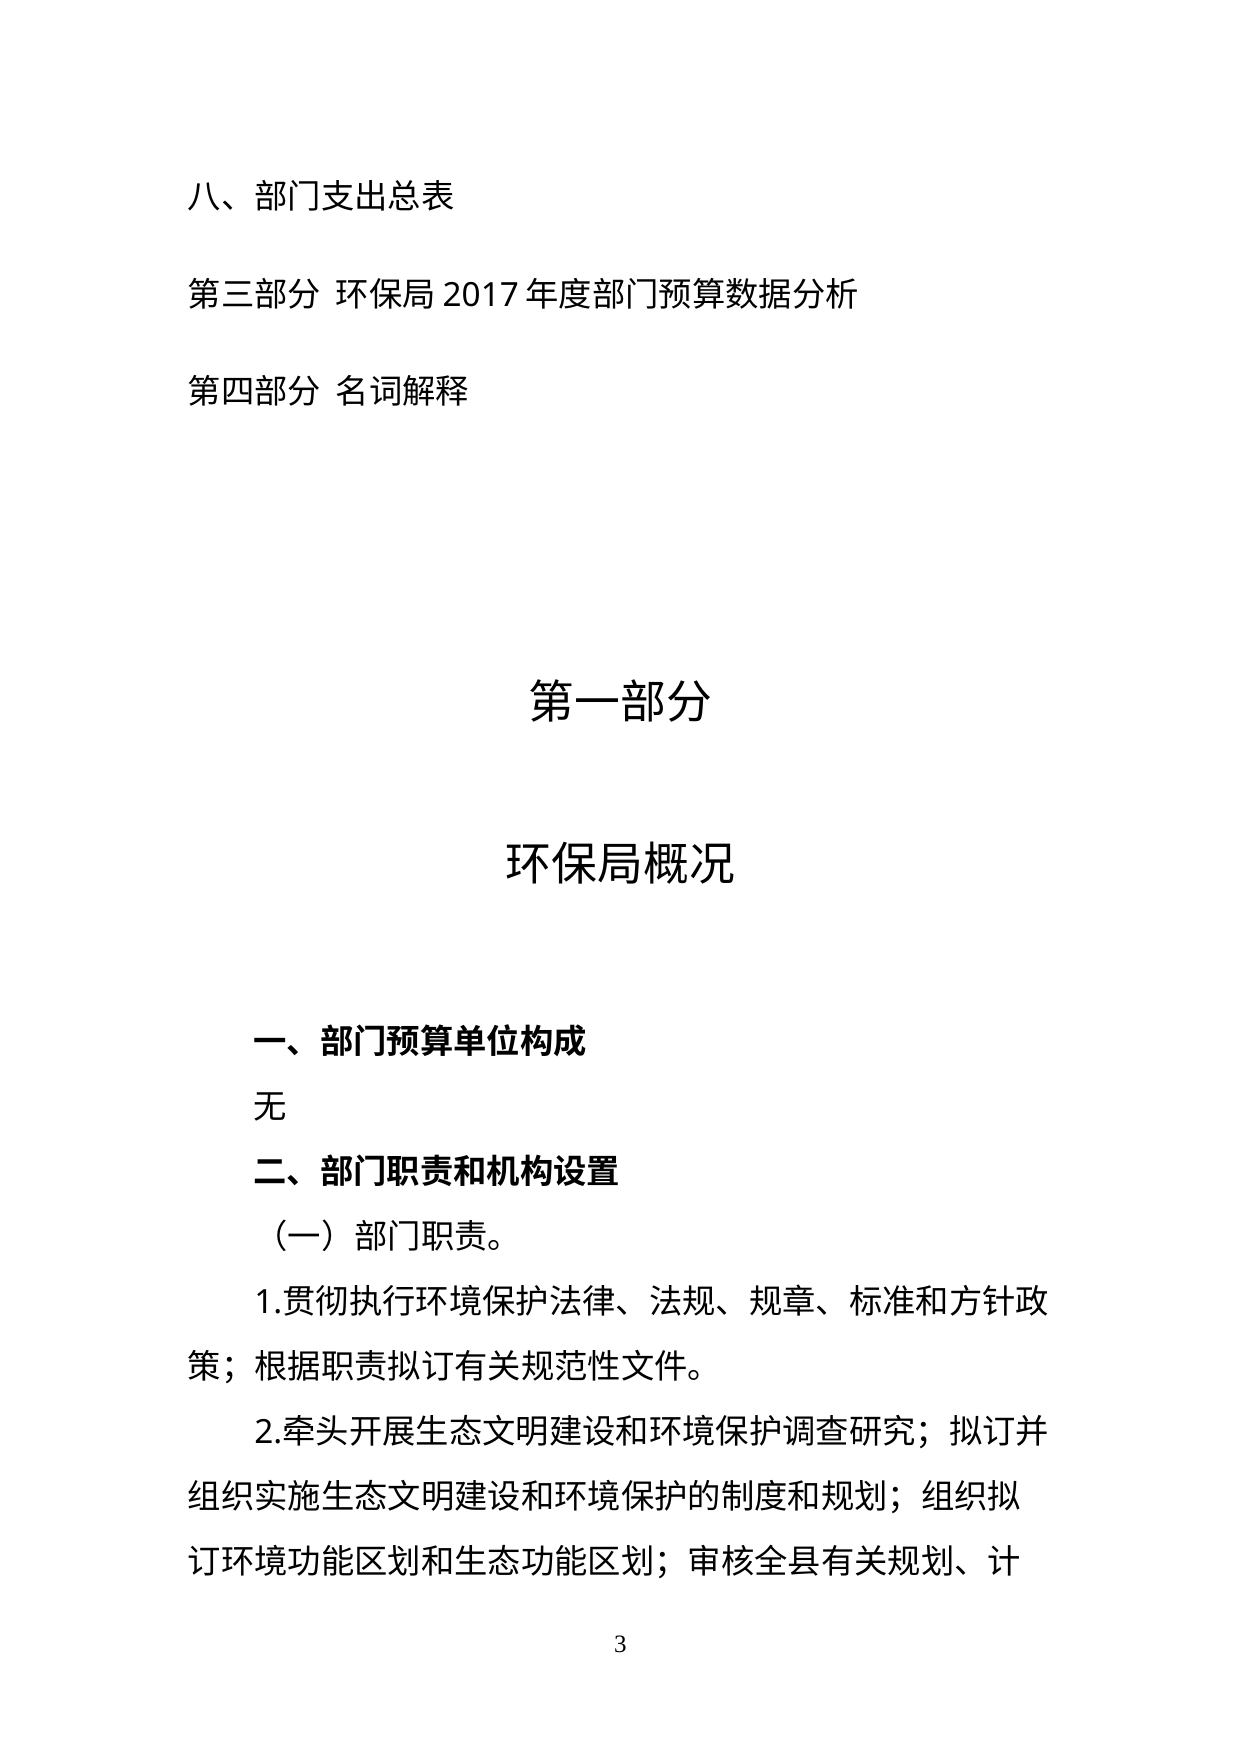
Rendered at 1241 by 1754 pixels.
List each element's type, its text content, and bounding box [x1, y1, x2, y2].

text 二、部门职责和机构设置 [187, 1137, 1053, 1202]
text 一、部门预算单位构成 [187, 1007, 1053, 1072]
text 第三部分 环保局2017年度部门预算数据分析 [187, 259, 1053, 324]
text 环保局概况 [187, 812, 1053, 909]
text 第一部分 [187, 649, 1053, 747]
text 无 [187, 1072, 1053, 1137]
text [187, 1397, 1053, 1592]
text （一）部门职责。 [187, 1202, 1053, 1267]
text 八、部门支出总表 [187, 162, 1053, 227]
text 第四部分 名词解释 [187, 357, 1053, 422]
text 1.贯彻执行环境保护法律、法规、规章、标准和方针政策；根据职责拟订有关规范性文件。 [187, 1267, 1053, 1397]
